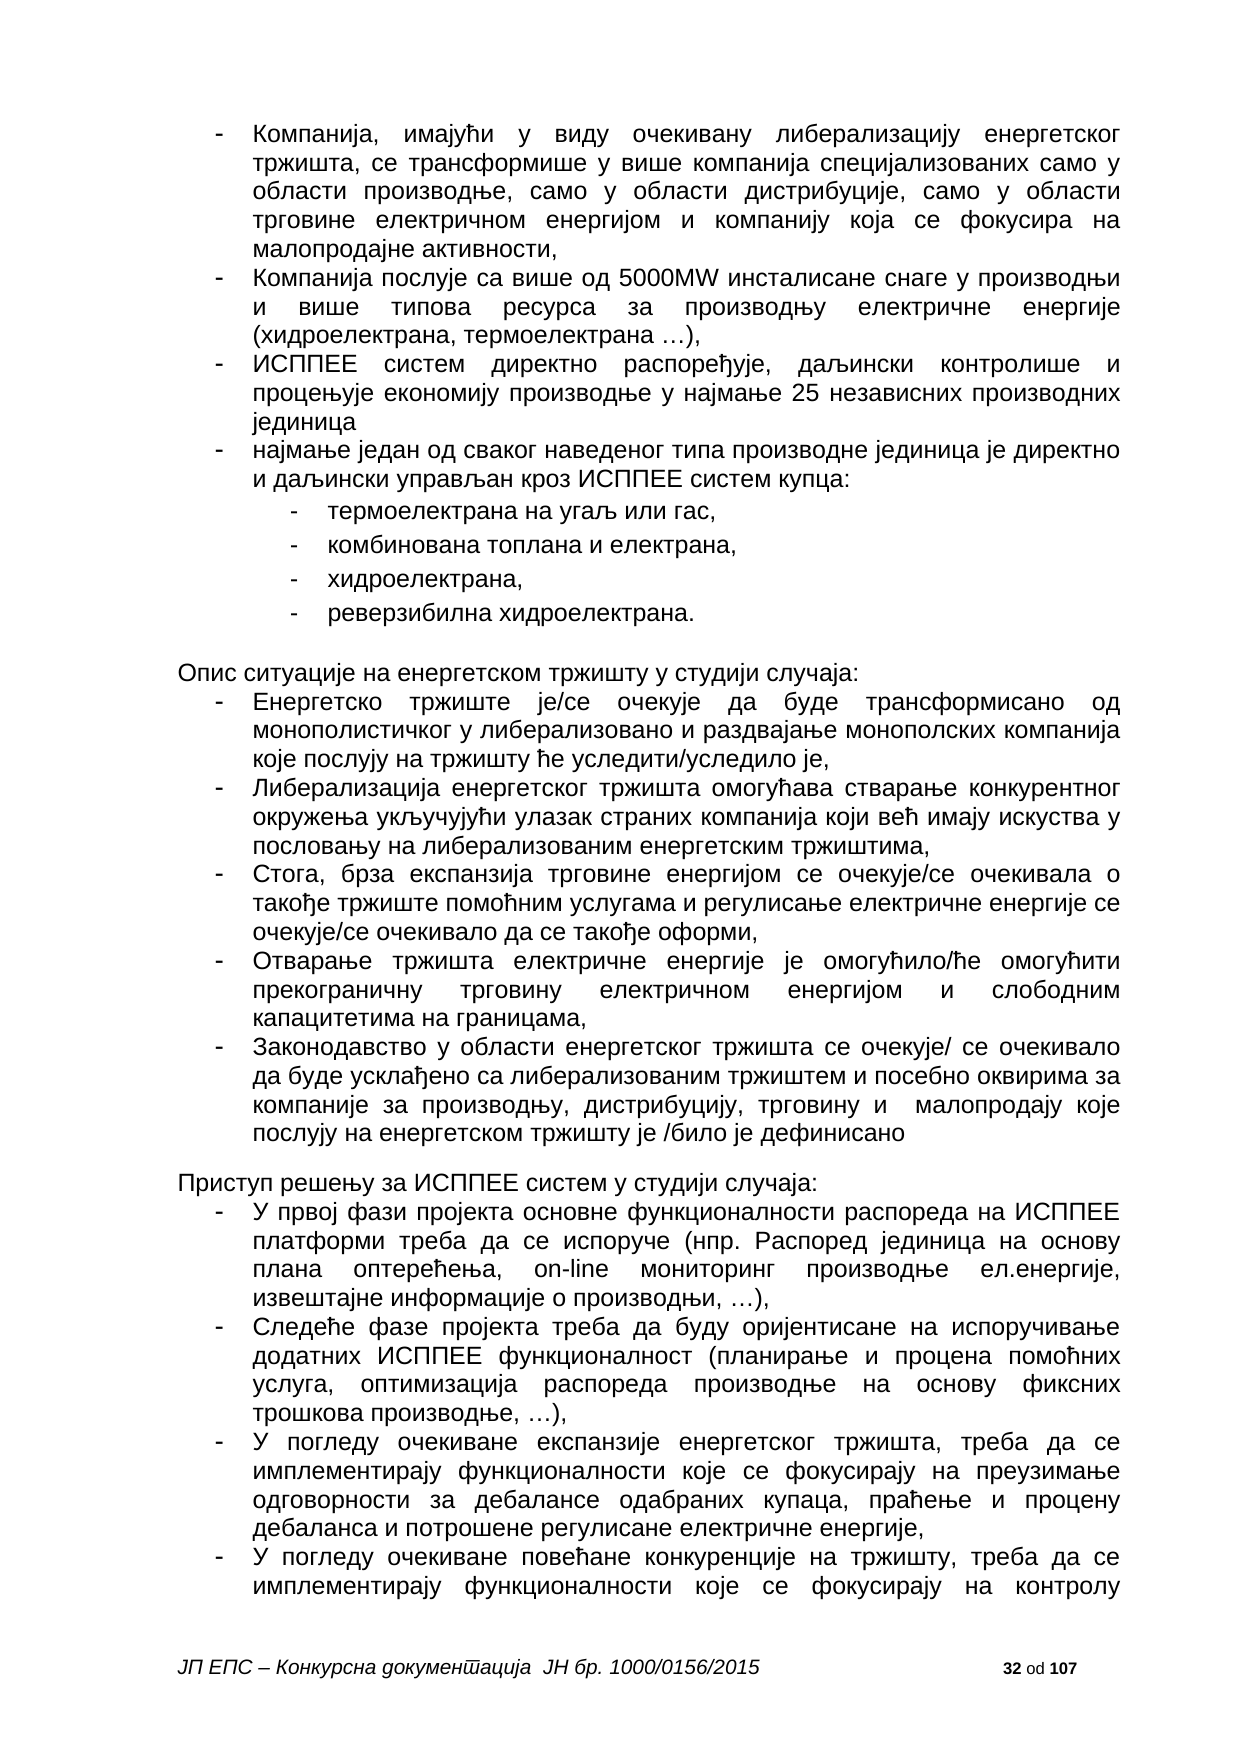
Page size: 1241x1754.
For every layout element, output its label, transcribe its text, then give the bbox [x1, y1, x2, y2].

list Компанија, имајући у виду очекивану либерализацију енергетског тржишта, се трансформише у више компанија специјализованих само у области производње, само у области дистрибуције, само у области трговине електричном енергијом и компанију која се фокусира на малопродајне активности, [215, 119, 1121, 263]
list најмање један од сваког наведеног типа производне јединица је директно и даљински управљан кроз ИСППЕЕ систем купца: [215, 435, 1121, 493]
list реверзибилна хидроелектрана. [290, 595, 1121, 629]
list ИСППЕЕ систем директно распоређује, даљински контролише и процењује економију производње у најмање 25 независних производних јединица [215, 349, 1121, 435]
list Отварање тржишта електричне енергије је омогућило/ће омогућити прекограничну трговину електричном енергијом и слободним капацитетима на границама, [215, 946, 1121, 1032]
list Компанија послује са више од 5000MW инсталисане снаге у производњи и више типова ресурса за производњу електричне енергије (хидроелектрана, термоелектрана …), [215, 263, 1121, 349]
list Стога, брза експанзија трговине енергијом се очекује/се очекивала о такође тржиште помоћним услугама и регулисање електричне енергије се очекује/се очекивало да се такође оформи, [215, 859, 1121, 946]
list термоелектрана на угаљ или гас, [290, 493, 1121, 527]
list Либерализација енергетског тржишта омогућава стварање конкурентног окружења укључујући улазак страних компанија који већ имају искуства у пословању на либерализованим енергетским тржиштима, [215, 773, 1121, 859]
list Енергетско тржиште је/се очекује да буде трансформисано од монополистичког у либерализовано и раздвајање монополских компанија које послују на тржишту ће уследити/уследило је, [215, 687, 1121, 773]
text Приступ решењу за ИСППЕЕ систем у студији случаја: [177, 1168, 1121, 1197]
list Законодавство у области енергетског тржишта се очекује/ се очекивало да буде усклађено са либерализованим тржиштем и посебно оквирима за компаније за производњу, дистрибуцију, трговину и малопродају које послују на енергетском тржишту је /било је дефинисано [215, 1032, 1121, 1147]
list Следеће фазе пројекта треба да буду оријентисане на испоручивање додатних ИСППЕЕ функционалност (планирање и процена помоћних услуга, оптимизација распореда производње на основу фиксних трошкова производње, …), [215, 1312, 1121, 1427]
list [215, 1542, 1121, 1600]
list хидроелектрана, [290, 561, 1121, 595]
list У првој фази пројекта основне функционалности распореда на ИСППЕЕ платформи треба да се испоруче (нпр. Распоред јединица на основу плана оптерећења, on-line мониторинг производње ел.енергије, извештајне информације о производњи, …), [215, 1197, 1121, 1312]
list У погледу очекиване експанзије енергетског тржишта, треба да се имплементирају функционалности које се фокусирају на преузимање одговорности за дебалансе одабраних купаца, праћење и процену дебаланса и потрошене регулисане електричне енергије, [215, 1427, 1121, 1542]
list комбинована топлана и електрана, [290, 527, 1121, 561]
text Опис ситуације на енергетском тржишту у студији случаја: [177, 658, 1121, 687]
